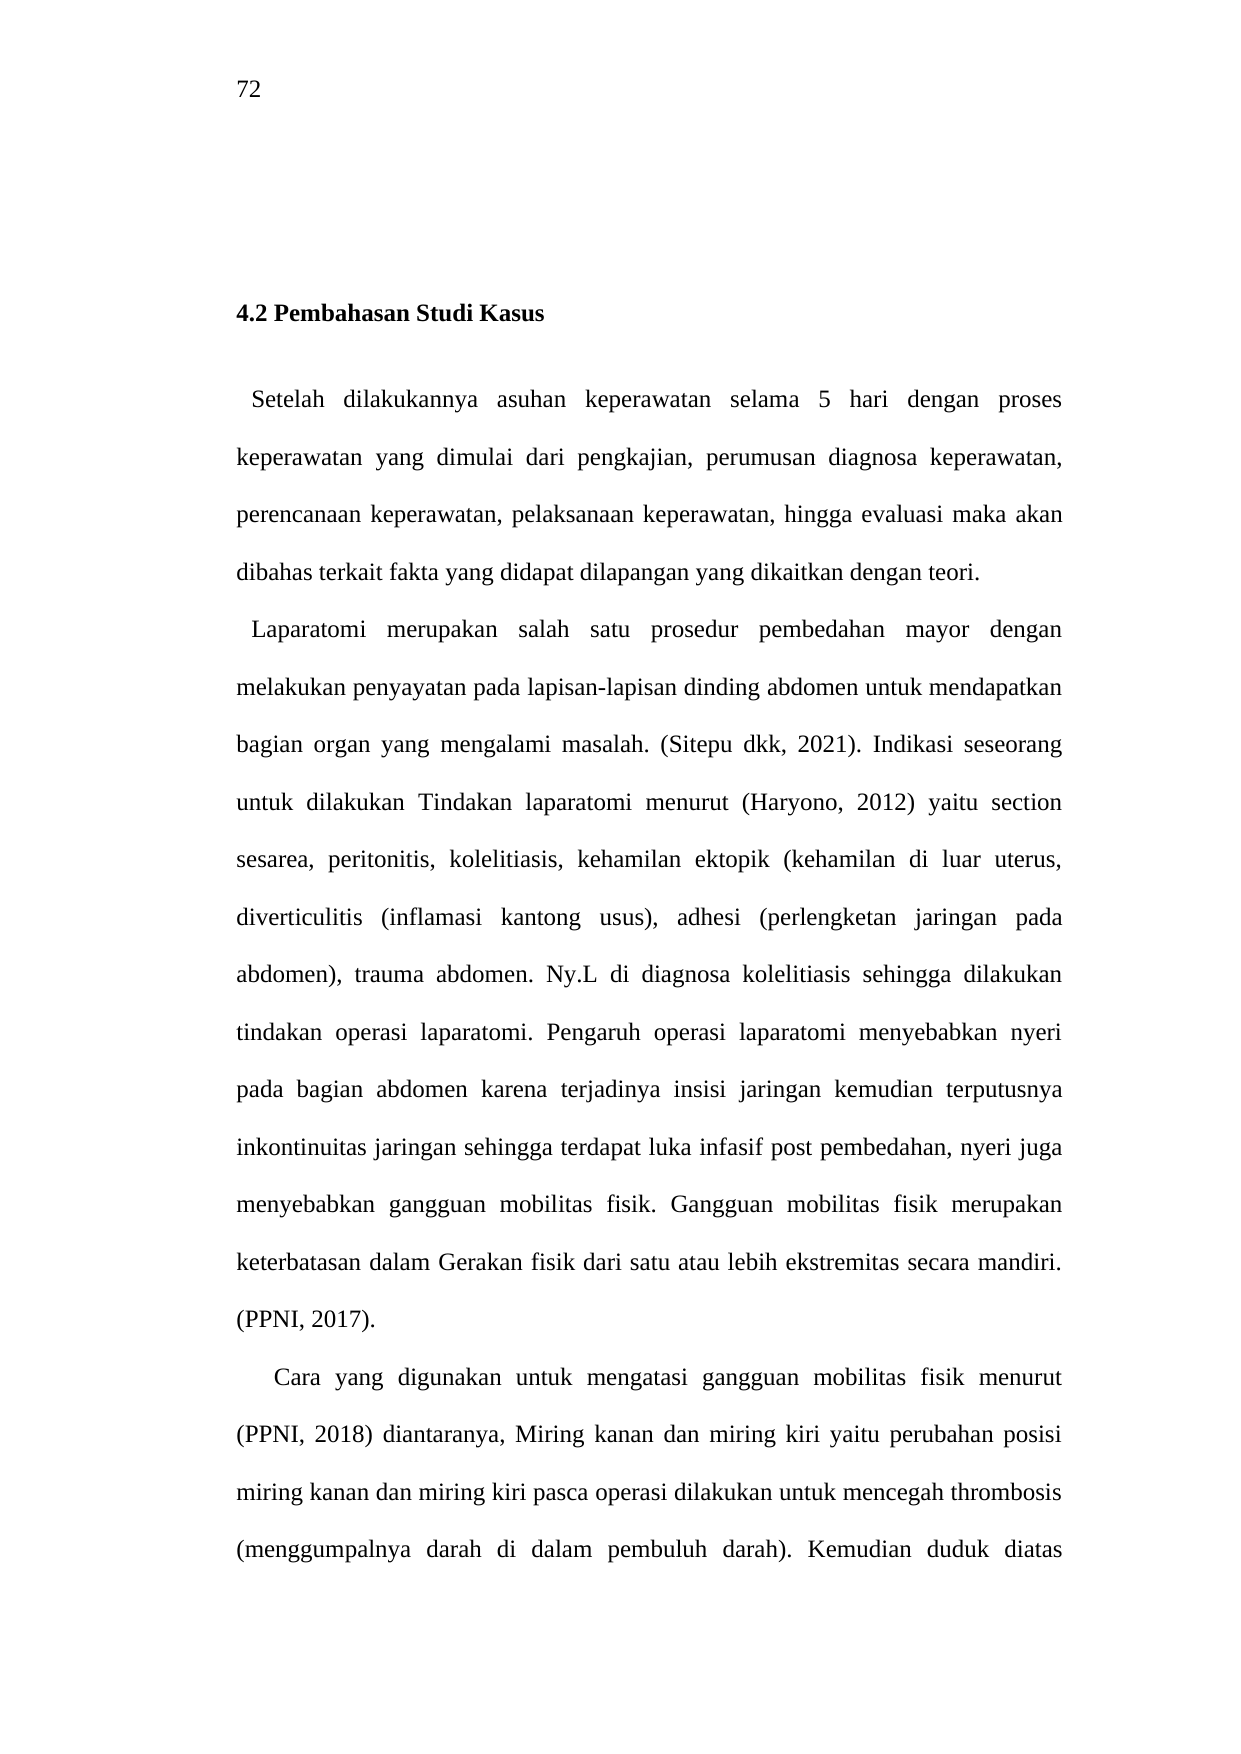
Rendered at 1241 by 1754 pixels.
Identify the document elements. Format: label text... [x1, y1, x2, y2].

list Setelah dilakukannya asuhan keperawatan selama 5 hari dengan proses keperawatan yang dimulai dari pengkajian, perumusan diagnosa keperawatan, perencanaan keperawatan, pelaksanaan keperawatan, hingga evaluasi maka akan dibahas terkait fakta yang didapat dilapangan yang dikaitkan dengan teori. [236, 384, 1063, 585]
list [236, 1362, 1063, 1563]
subtitle 4.2 Pembahasan Studi Kasus [236, 298, 1063, 327]
list Laparatomi merupakan salah satu prosedur pembedahan mayor dengan melakukan penyayatan pada lapisan-lapisan dinding abdomen untuk mendapatkan bagian organ yang mengalami masalah. (Sitepu dkk, 2021). Indikasi seseorang untuk dilakukan Tindakan laparatomi menurut (Haryono, 2012) yaitu section sesarea, peritonitis, kolelitiasis, kehamilan ektopik (kehamilan di luar uterus, diverticulitis (inflamasi kantong usus), adhesi (perlengketan jaringan pada abdomen), trauma abdomen. Ny.L di diagnosa kolelitiasis sehingga dilakukan tindakan operasi laparatomi. Pengaruh operasi laparatomi menyebabkan nyeri pada bagian abdomen karena terjadinya insisi jaringan kemudian terputusnya inkontinuitas jaringan sehingga terdapat luka infasif post pembedahan, nyeri juga menyebabkan gangguan mobilitas fisik. Gangguan mobilitas fisik merupakan keterbatasan dalam Gerakan fisik dari satu atau lebih ekstremitas secara mandiri. (PPNI, 2017). [236, 614, 1063, 1333]
